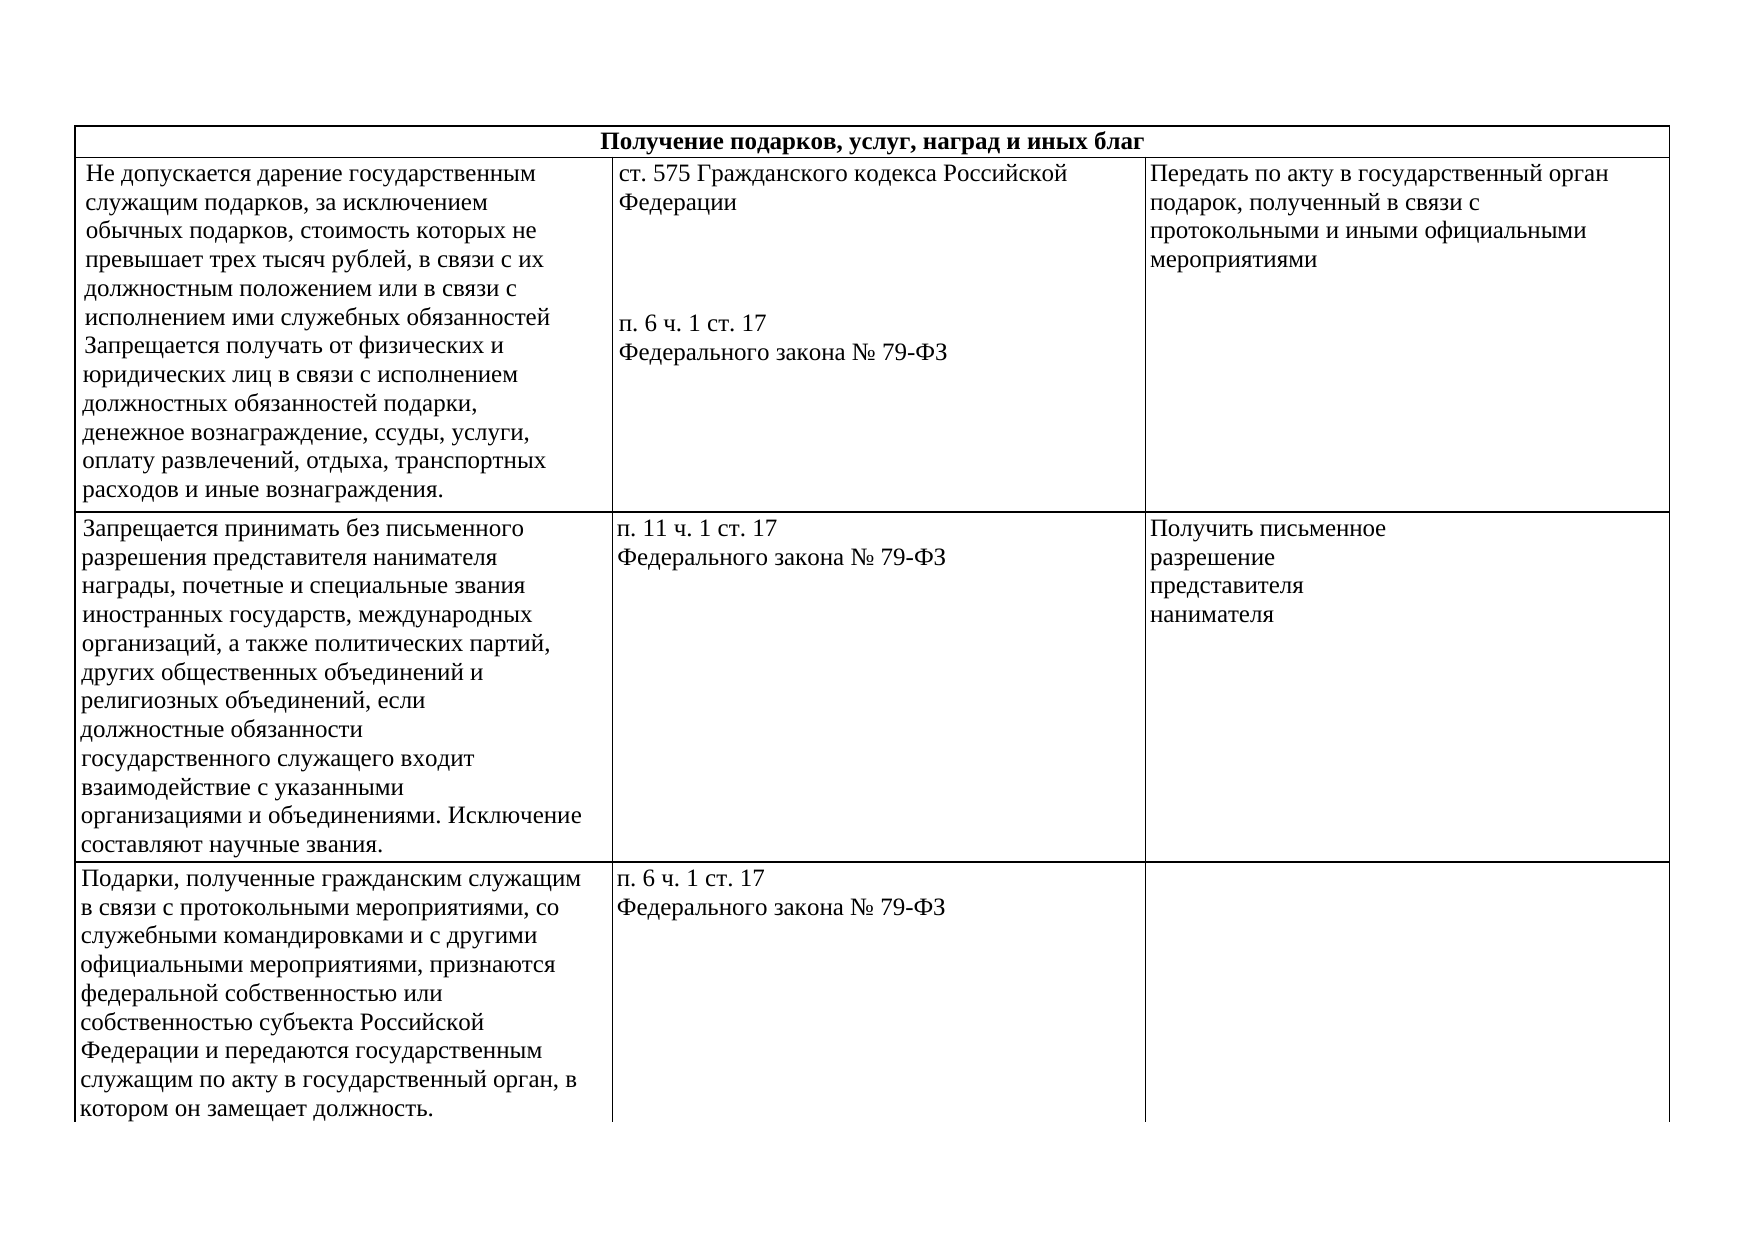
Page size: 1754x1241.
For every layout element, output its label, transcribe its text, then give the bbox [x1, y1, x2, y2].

table_cell п. 6 ч. 1 ст. 17 Федерального закона № 79-ФЗ [613, 863, 1145, 1122]
table_cell [1146, 863, 1669, 1122]
table_cell Не допускается дарение государственным служащим подарков, за исключением обычных подарков, стоимость которых не превышает трех тысяч рублей, в связи с их должностным положением или в связи с исполнением ими служебных обязанностей Запрещается получать от физических и юридических лиц в связи с исполнением должностных обязанностей подарки, денежное вознаграждение, ссуды, услуги, оплату развлечений, отдыха, транспортных расходов и иные вознаграждения. [76, 158, 612, 511]
table_cell Запрещается принимать без письменного разрешения представителя нанимателя награды, почетные и специальные звания иностранных государств, международных организаций, а также политических партий, других общественных объединений и религиозных объединений, если должностные обязанности государственного служащего входит взаимодействие с указанными организациями и объединениями. Исключение составляют научные звания. [76, 513, 612, 861]
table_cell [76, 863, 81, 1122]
table_cell ст. 575 Гражданского кодекса Российской Федерации [613, 158, 1145, 308]
table_cell Получить письменное разрешение представителя нанимателя [1146, 513, 1669, 861]
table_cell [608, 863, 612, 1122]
table_cell п. 11 ч. 1 ст. 17 Федерального закона № 79-ФЗ [613, 513, 1145, 861]
table_cell Передать по акту в государственный орган подарок, полученный в связи с протокольными и иными официальными мероприятиями [1146, 158, 1669, 511]
table_header Получение подарков, услуг, наград и иных благ [76, 127, 1669, 157]
table_cell п. 6 ч. 1 ст. 17 Федерального закона № 79-ФЗ [613, 308, 1145, 511]
